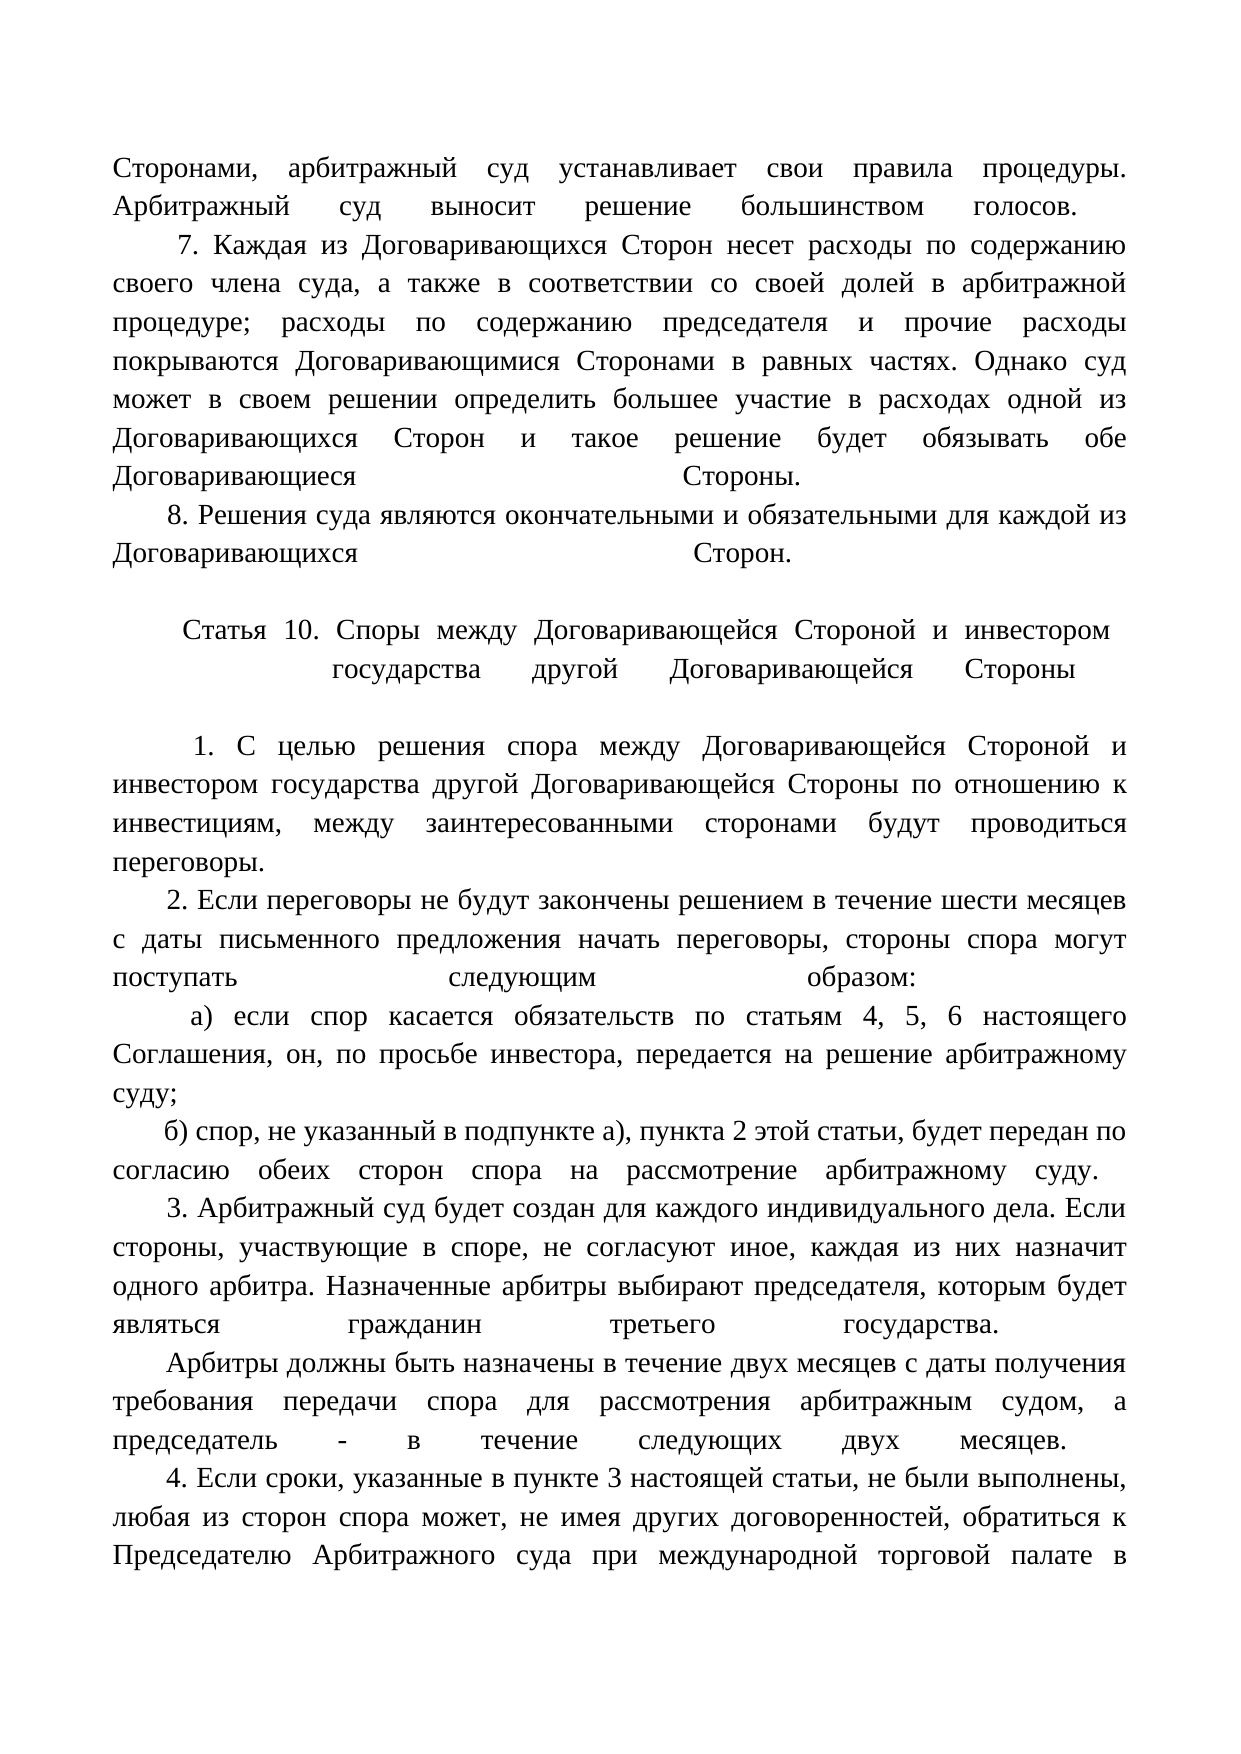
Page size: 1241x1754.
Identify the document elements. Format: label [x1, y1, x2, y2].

text [112, 150, 1128, 1571]
